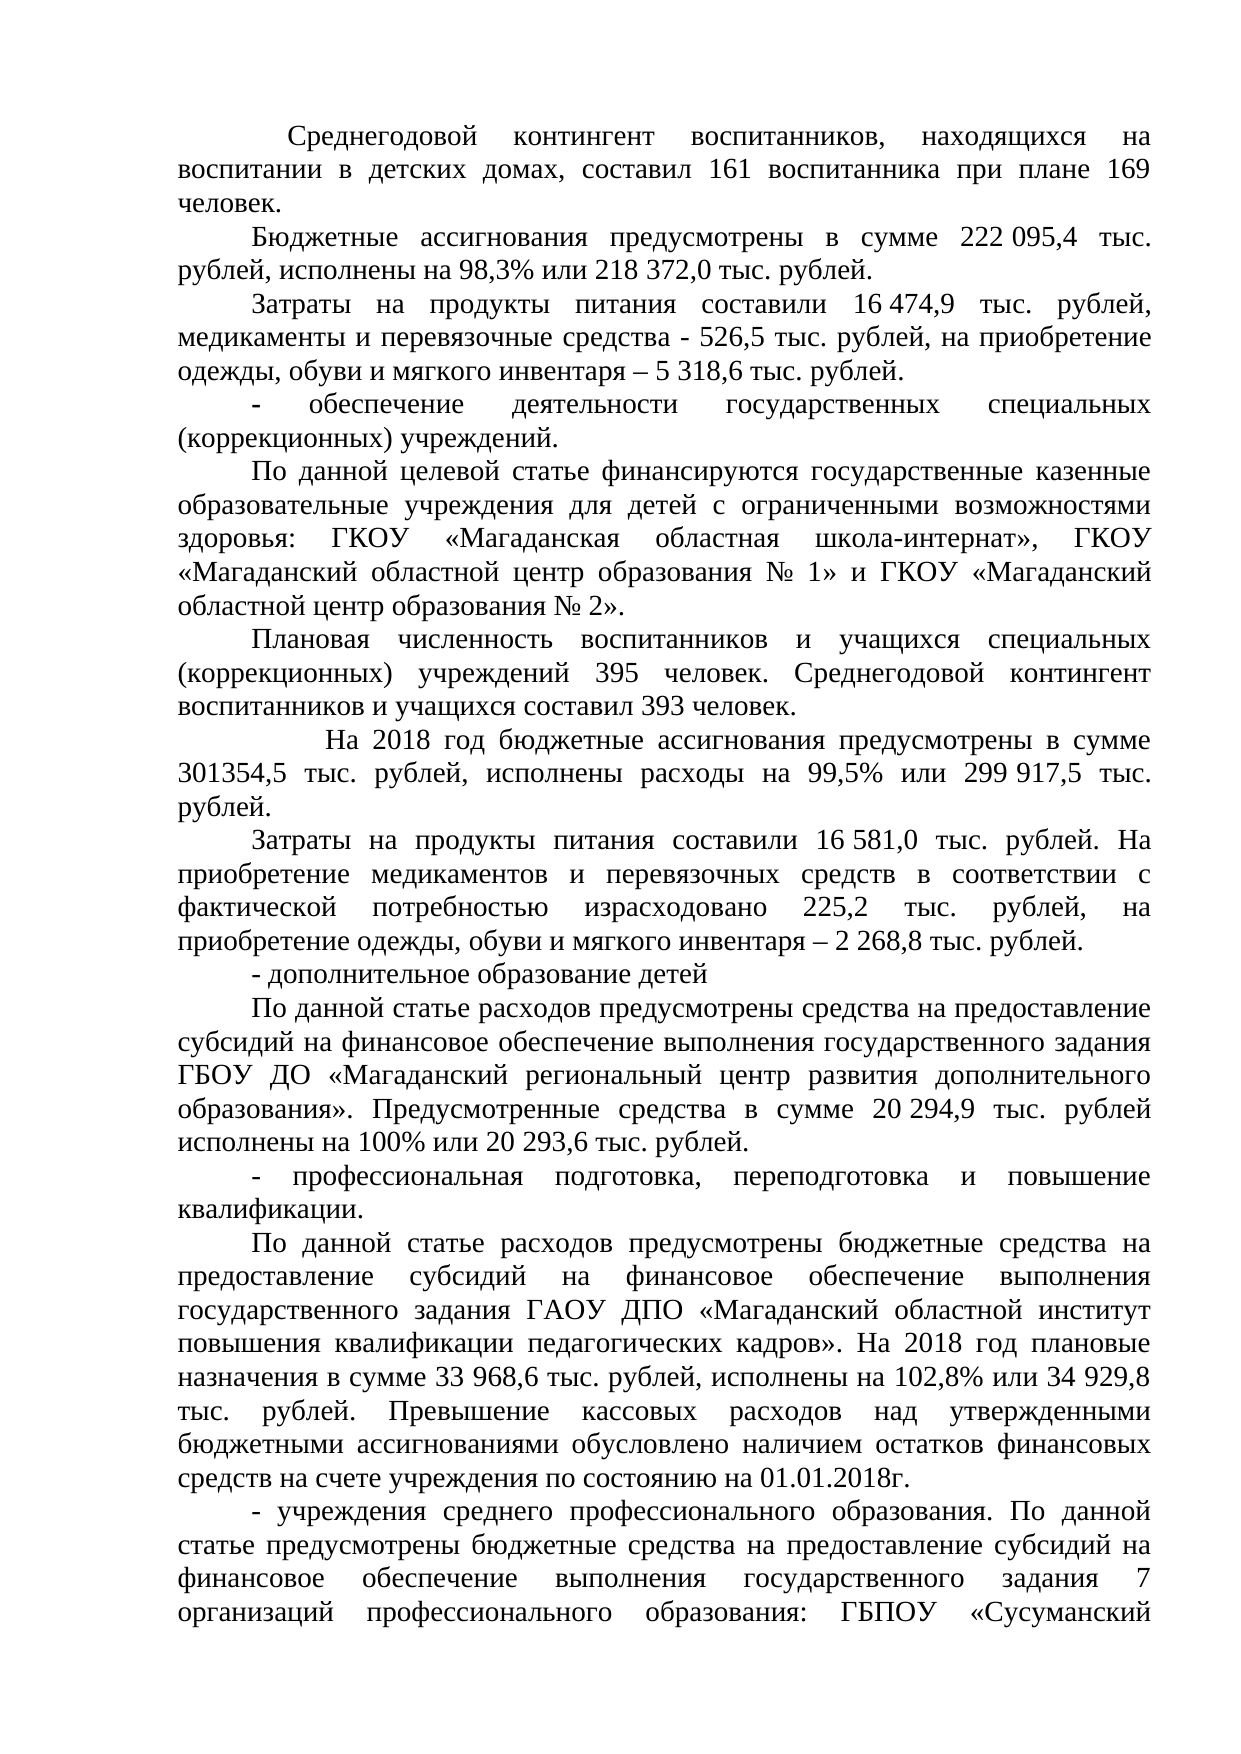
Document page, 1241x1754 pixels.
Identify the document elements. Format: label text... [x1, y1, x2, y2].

text Затраты на продукты питания составили 16 581,0 тыс. рублей. На приобретение медикаментов и перевязочных средств в соответствии с фактической потребностью израсходовано 225,2 тыс. рублей, на приобретение одежды, обуви и мягкого инвентаря – 2 268,8 тыс. рублей. [177, 822, 1152, 957]
text - обеспечение деятельности государственных специальных (коррекционных) учреждений. [177, 386, 1152, 453]
text - дополнительное образование детей [177, 957, 1152, 990]
text Плановая численность воспитанников и учащихся специальных (коррекционных) учреждений 395 человек. Среднегодовой контингент воспитанников и учащихся составил 393 человек. [177, 621, 1152, 722]
text Среднегодовой контингент воспитанников, находящихся на воспитании в детских домах, составил 161 воспитанника при плане 169 человек. [177, 118, 1152, 219]
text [177, 1493, 1152, 1627]
text - профессиональная подготовка, переподготовка и повышение квалификации. [177, 1158, 1152, 1225]
text Затраты на продукты питания составили 16 474,9 тыс. рублей, медикаменты и перевязочные средства - 526,5 тыс. рублей, на приобретение одежды, обуви и мягкого инвентаря – 5 318,6 тыс. рублей. [177, 286, 1152, 386]
text По данной статье расходов предусмотрены бюджетные средства на предоставление субсидий на финансовое обеспечение выполнения государственного задания ГАОУ ДПО «Магаданский областной институт повышения квалификации педагогических кадров». На 2018 год плановые назначения в сумме 33 968,6 тыс. рублей, исполнены на 102,8% или 34 929,8 тыс. рублей. Превышение кассовых расходов над утвержденными бюджетными ассигнованиями обусловлено наличием остатков финансовых средств на счете учреждения по состоянию на 01.01.2018г. [177, 1225, 1152, 1493]
text По данной статье расходов предусмотрены средства на предоставление субсидий на финансовое обеспечение выполнения государственного задания ГБОУ ДО «Магаданский региональный центр развития дополнительного образования». Предусмотренные средства в сумме 20 294,9 тыс. рублей исполнены на 100% или 20 293,6 тыс. рублей. [177, 990, 1152, 1158]
text По данной целевой статье финансируются государственные казенные образовательные учреждения для детей с ограниченными возможностями здоровья: ГКОУ «Магаданская областная школа-интернат», ГКОУ «Магаданский областной центр образования № 1» и ГКОУ «Магаданский областной центр образования № 2». [177, 453, 1152, 621]
text Бюджетные ассигнования предусмотрены в сумме 222 095,4 тыс. рублей, исполнены на 98,3% или 218 372,0 тыс. рублей. [177, 219, 1152, 286]
text На 2018 год бюджетные ассигнования предусмотрены в сумме 301354,5 тыс. рублей, исполнены расходы на 99,5% или 299 917,5 тыс. рублей. [177, 722, 1152, 822]
